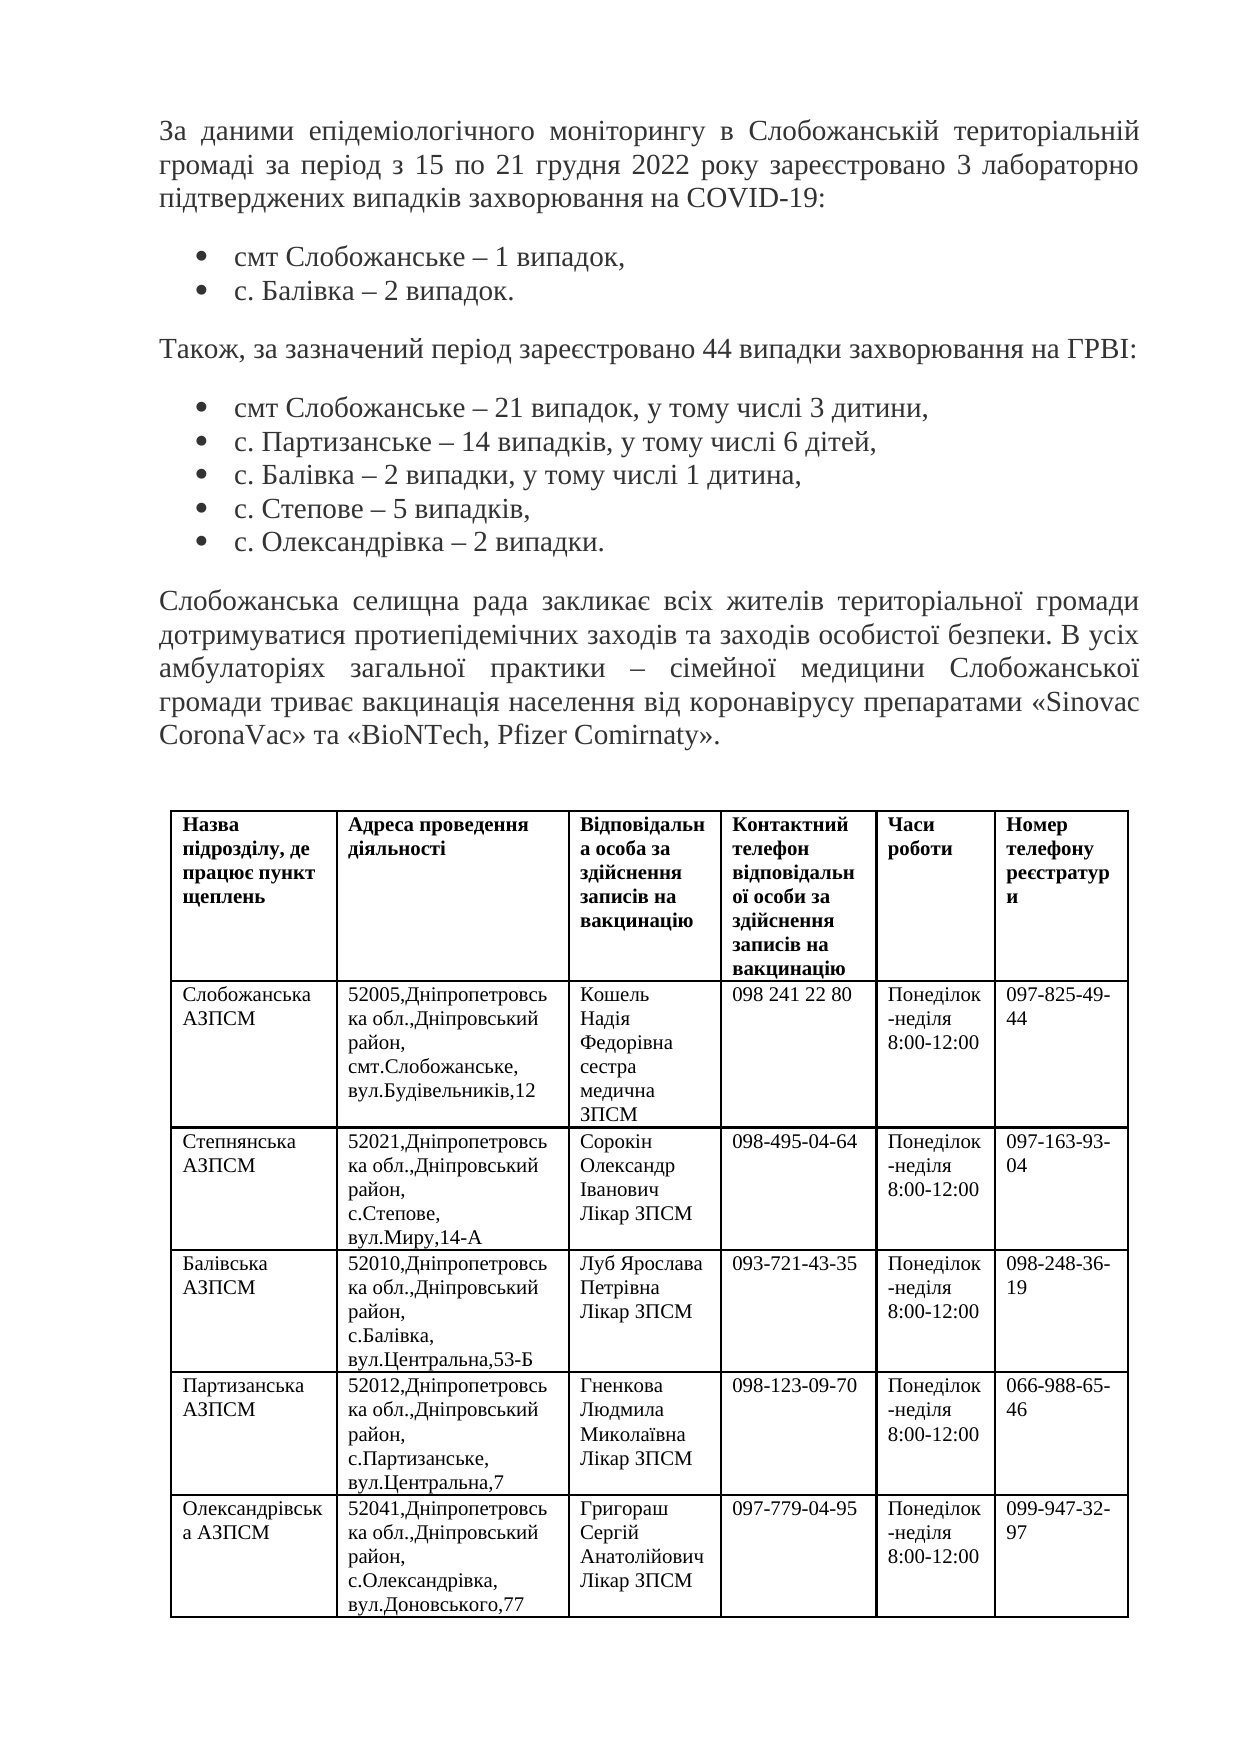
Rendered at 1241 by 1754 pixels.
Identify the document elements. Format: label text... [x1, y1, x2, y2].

table_header За даними епідеміологічного моніторингу в Слобожанській територіальній громаді за період з 15 по 21 грудня 2022 року зареєстровано 3 лабораторно підтверджених випадків захворювання на COVID-19: смт Слобожанське – 1 випадок, с. Балівка – 2 випадок. Також, за зазначений період зареєстровано 44 випадки захворювання на ГРВІ: смт Слобожанське – 21 випадок, у тому числі 3 дитини, с. Партизанське – 14 випадків, у тому числі 6 дітей, с. Балівка – 2 випадки, у тому числі 1 дитина, с. Степове – 5 випадків, с. Олександрівка – 2 випадки. Слобожанська селищна рада закликає всіх жителів територіальної громади дотримуватися протиепідемічних заходів та заходів особистої безпеки. В усіх амбулаторіях загальної практики – сімейної медицини Слобожанської громади триває вакцинація населення від коронавірусу препаратами «Sinovac CoronaVac» та «BioNTech, Pfizer Сomirnaty». [148, 89, 1152, 1618]
